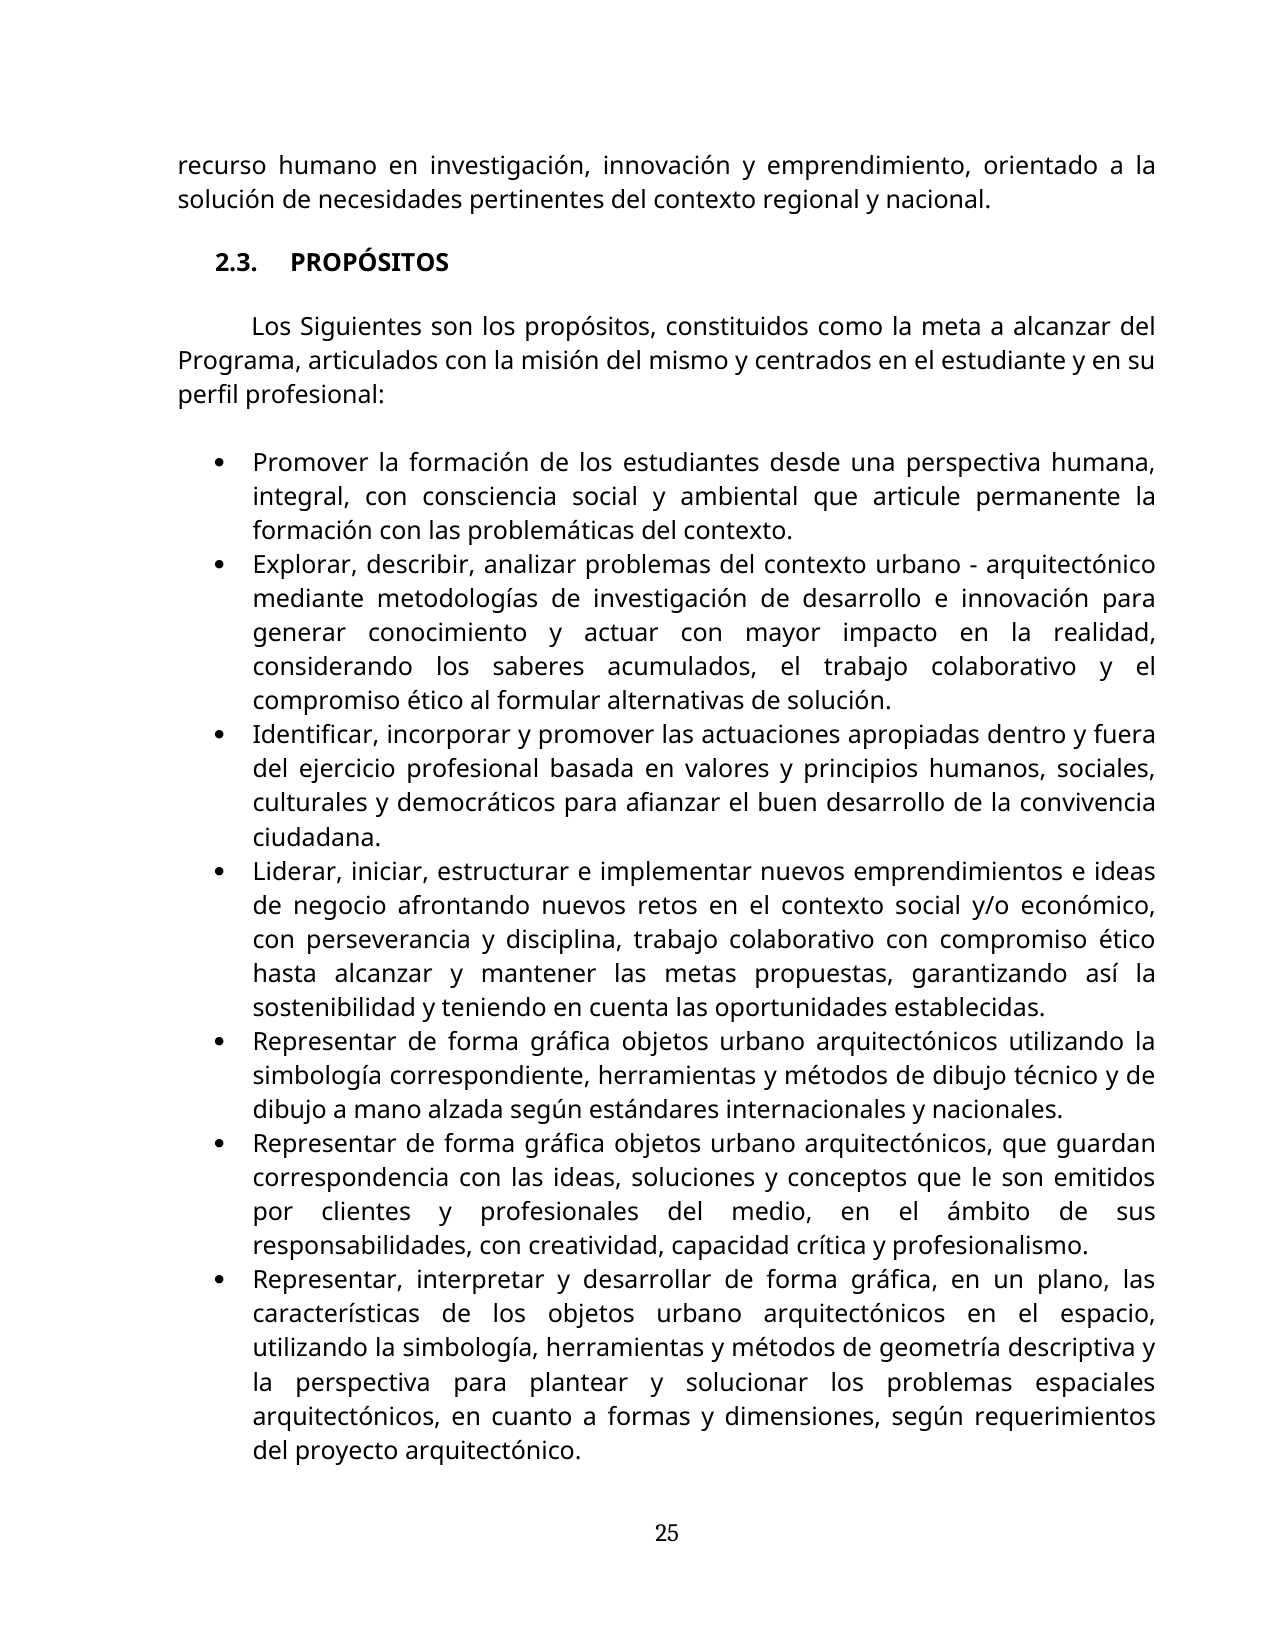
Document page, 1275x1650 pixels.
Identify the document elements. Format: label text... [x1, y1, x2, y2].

text PROPÓSITOS [215, 245, 1157, 279]
list Representar de forma gráfica objetos urbano arquitectónicos utilizando la simbología correspondiente, herramientas y métodos de dibujo técnico y de dibujo a mano alzada según estándares internacionales y nacionales. [215, 1023, 1157, 1126]
list Representar de forma gráfica objetos urbano arquitectónicos, que guardan correspondencia con las ideas, soluciones y conceptos que le son emitidos por clientes y profesionales del medio, en el ámbito de sus responsabilidades, con creatividad, capacidad crítica y profesionalismo. [215, 1126, 1157, 1262]
list Identificar, incorporar y promover las actuaciones apropiadas dentro y fuera del ejercicio profesional basada en valores y principios humanos, sociales, culturales y democráticos para afianzar el buen desarrollo de la convivencia ciudadana. [215, 717, 1157, 853]
list Promover la formación de los estudiantes desde una perspectiva humana, integral, con consciencia social y ambiental que articule permanente la formación con las problemáticas del contexto. [215, 444, 1157, 547]
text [177, 148, 1157, 216]
list Explorar, describir, analizar problemas del contexto urbano - arquitectónico mediante metodologías de investigación de desarrollo e innovación para generar conocimiento y actuar con mayor impacto en la realidad, considerando los saberes acumulados, el trabajo colaborativo y el compromiso ético al formular alternativas de solución. [215, 547, 1157, 717]
list Representar, interpretar y desarrollar de forma gráfica, en un plano, las características de los objetos urbano arquitectónicos en el espacio, utilizando la simbología, herramientas y métodos de geometría descriptiva y la perspectiva para plantear y solucionar los problemas espaciales arquitectónicos, en cuanto a formas y dimensiones, según requerimientos del proyecto arquitectónico. [215, 1262, 1157, 1466]
text Los Siguientes son los propósitos, constituidos como la meta a alcanzar del Programa, articulados con la misión del mismo y centrados en el estudiante y en su perfil profesional: [177, 308, 1157, 410]
list Liderar, iniciar, estructurar e implementar nuevos emprendimientos e ideas de negocio afrontando nuevos retos en el contexto social y/o económico, con perseverancia y disciplina, trabajo colaborativo con compromiso ético hasta alcanzar y mantener las metas propuestas, garantizando así la sostenibilidad y teniendo en cuenta las oportunidades establecidas. [215, 853, 1157, 1023]
